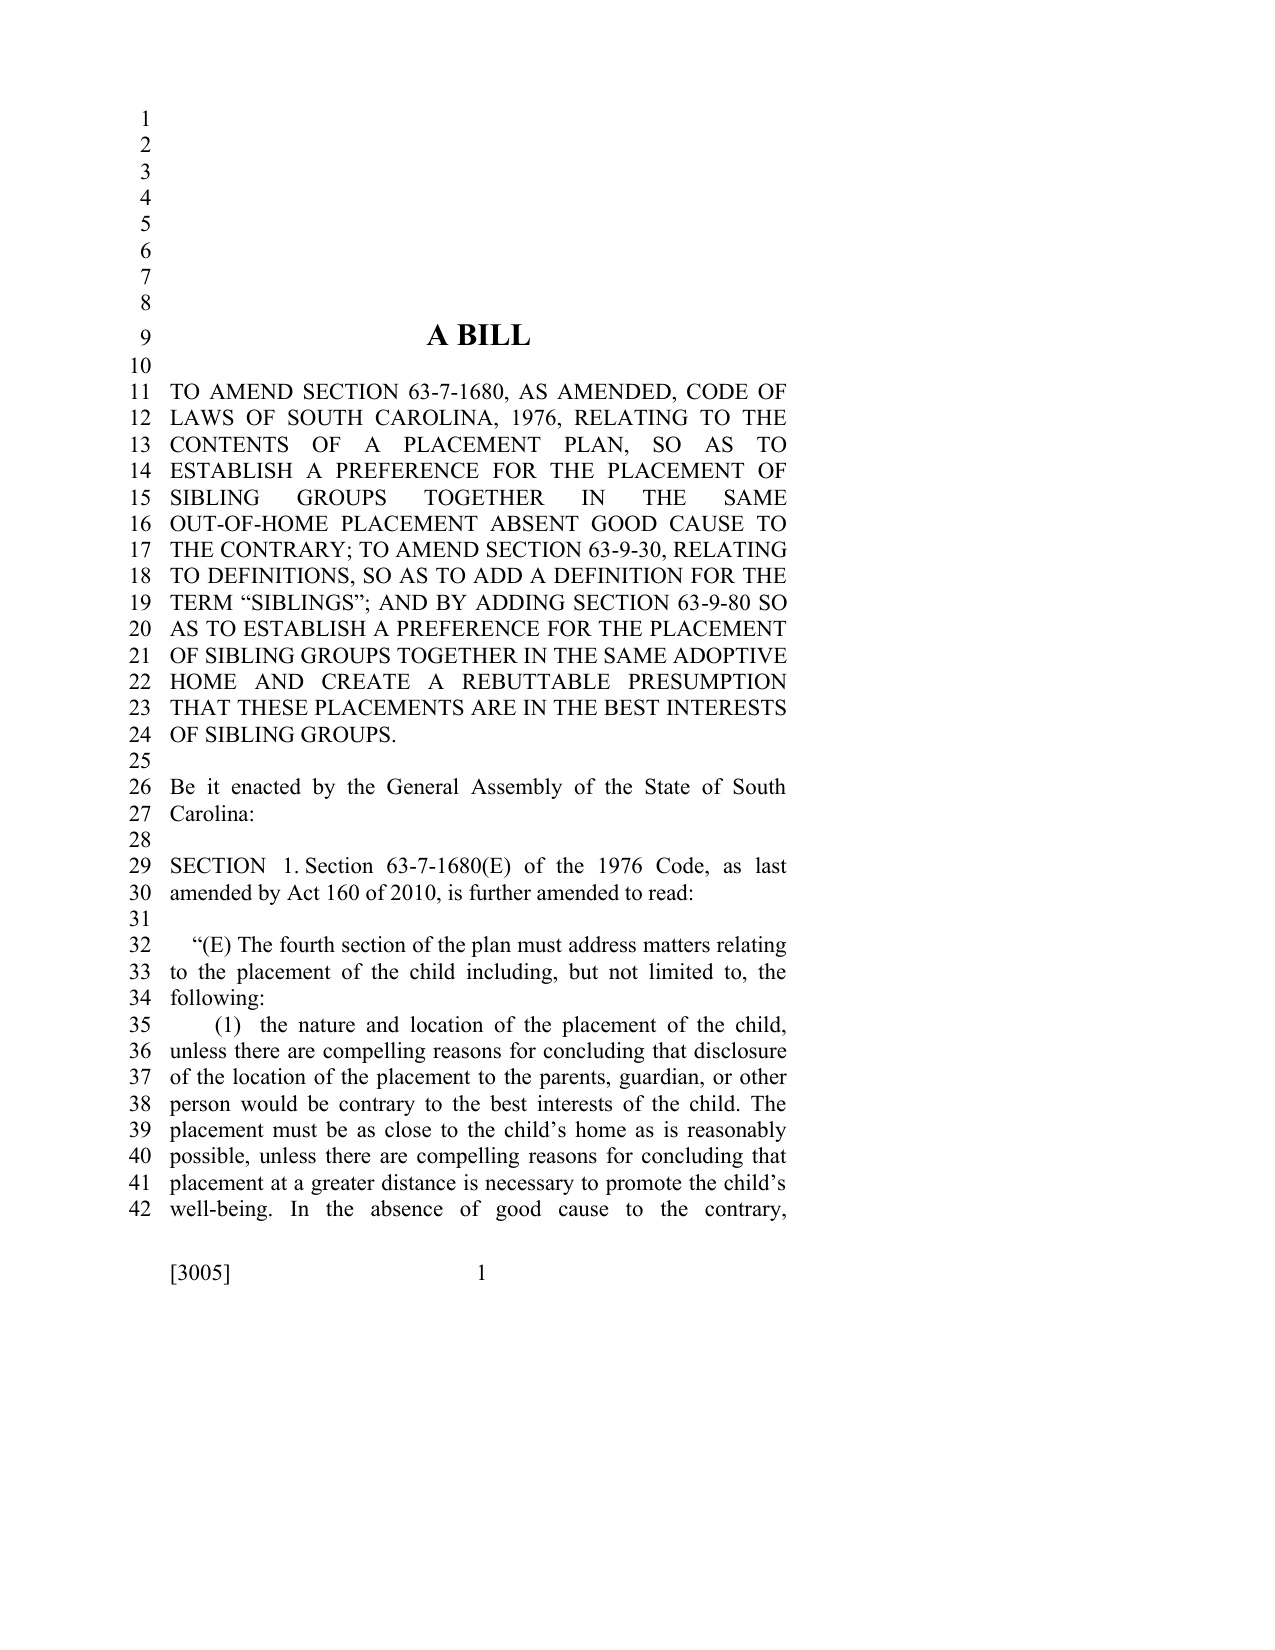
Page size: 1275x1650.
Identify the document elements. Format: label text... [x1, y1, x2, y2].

text Be it enacted by the General Assembly of the State of South Carolina: [169, 773, 787, 826]
text TO AMEND SECTION 63-7-1680, AS AMENDED, CODE OF LAWS OF SOUTH CAROLINA, 1976, RELATING TO THE CONTENTS OF A PLACEMENT PLAN, SO AS TO ESTABLISH A PREFERENCE FOR THE PLACEMENT OF SIBLING GROUPS TOGETHER IN THE SAME OUT-OF-HOME PLACEMENT ABSENT GOOD CAUSE TO THE CONTRARY; TO AMEND SECTION 63-9-30, RELATING TO DEFINITIONS, SO AS TO ADD A DEFINITION FOR THE TERM “SIBLINGS”; AND BY ADDING SECTION 63-9-80 SO AS TO ESTABLISH A PREFERENCE FOR THE PLACEMENT OF SIBLING GROUPS TOGETHER IN THE SAME ADOPTIVE HOME AND CREATE A REBUTTABLE PRESUMPTION THAT THESE PLACEMENTS ARE IN THE BEST INTERESTS OF SIBLING GROUPS. [169, 378, 787, 747]
text A BILL [169, 316, 787, 352]
text SECTION 1. Section 63-7-1680(E) of the 1976 Code, as last amended by Act 160 of 2010, is further amended to read: [169, 852, 787, 905]
text “(E) The fourth section of the plan must address matters relating to the placement of the child including, but not limited to, the following: [169, 932, 787, 1011]
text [169, 1011, 787, 1221]
